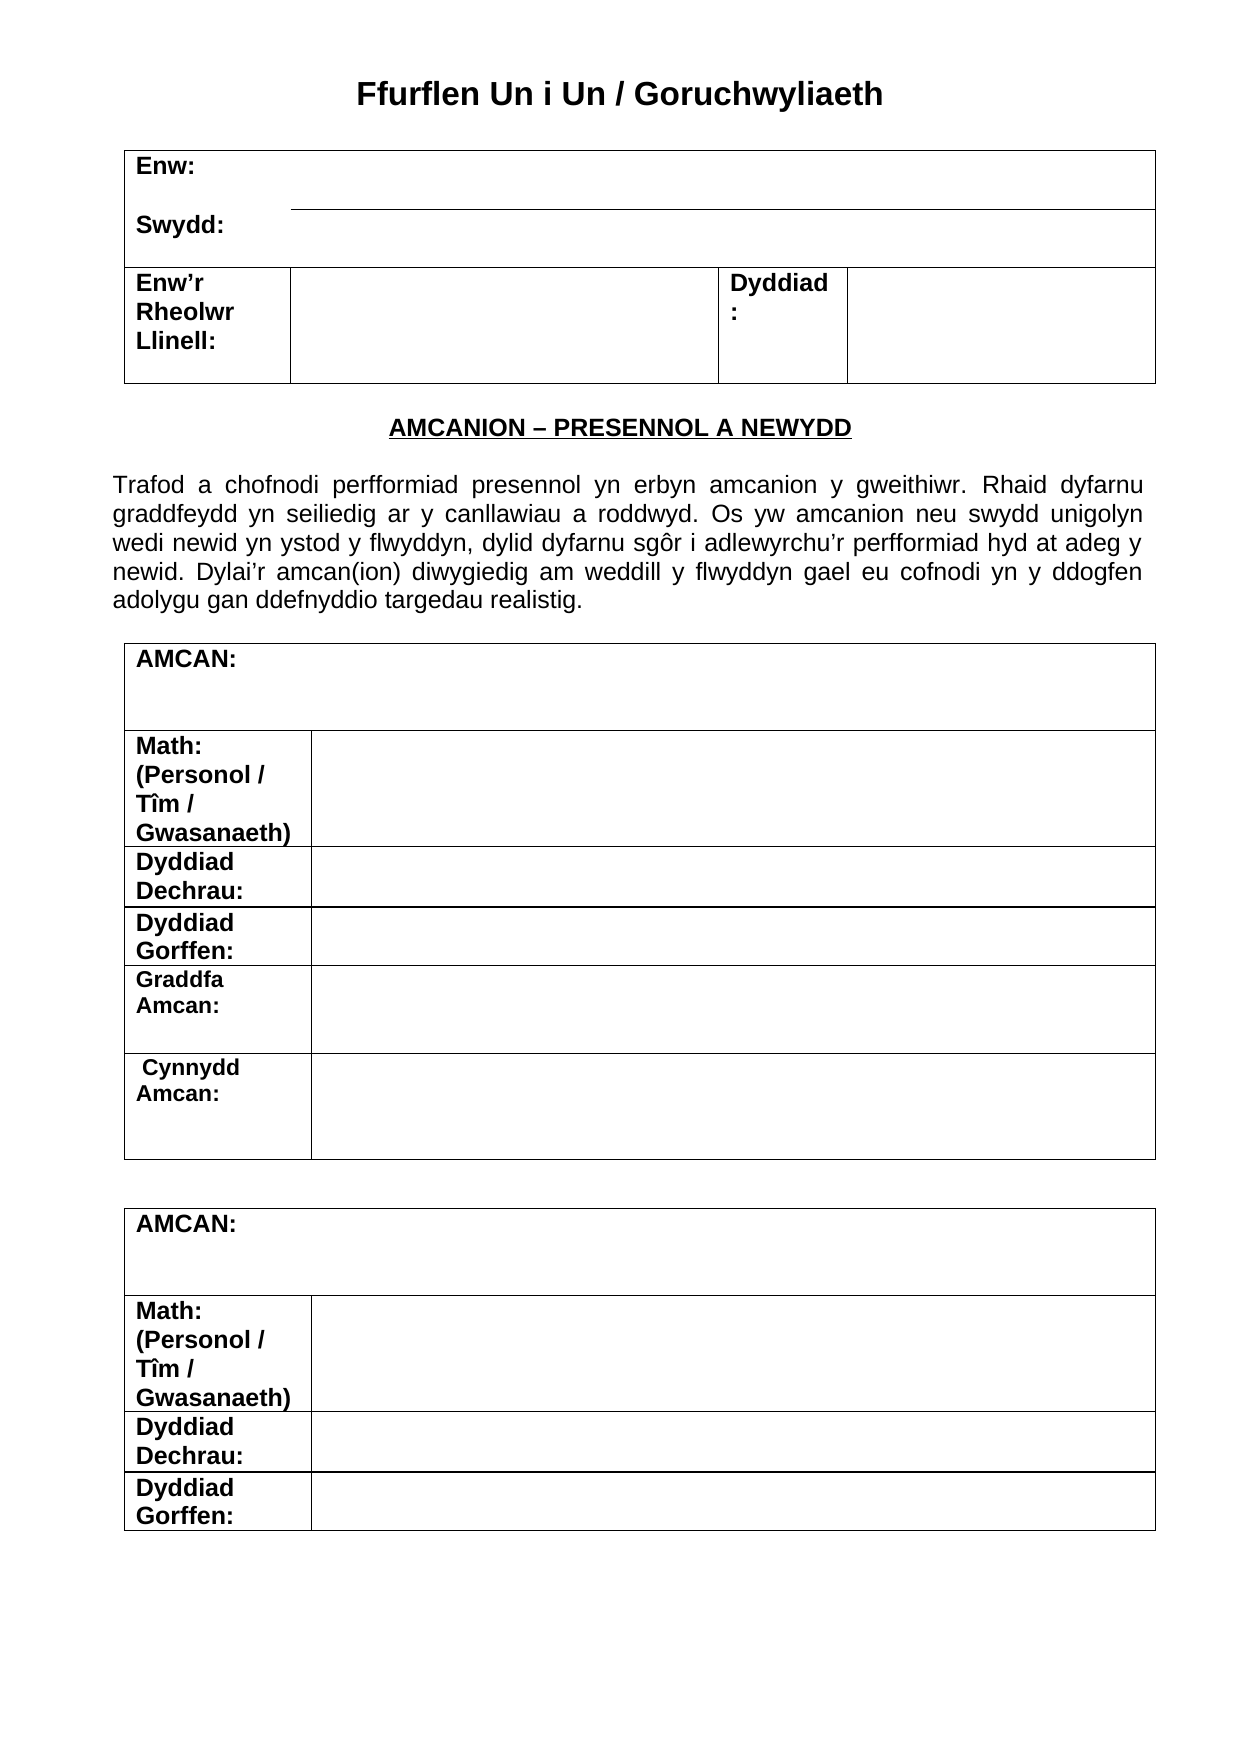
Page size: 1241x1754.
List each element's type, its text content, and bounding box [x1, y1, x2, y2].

table_cell [291, 268, 718, 383]
table_cell Math: (Personol / Tîm / Gwasanaeth) [125, 731, 311, 846]
table_cell Dyddiad: [719, 268, 847, 383]
text AMCANION – PRESENNOL A NEWYDD [150, 413, 1090, 442]
table_cell Enw’r Rheolwr Llinell: [125, 268, 290, 383]
table_cell [312, 1473, 1155, 1530]
table_cell [312, 908, 1155, 965]
table_cell [312, 731, 1155, 846]
table_cell [312, 1412, 1155, 1471]
table_header Enw: [125, 151, 291, 208]
table_cell [312, 847, 1155, 906]
table_cell [291, 210, 1155, 267]
table_cell [312, 966, 1155, 1052]
table_cell Swydd: [125, 209, 291, 267]
table_cell Dyddiad Gorffen: [125, 1473, 311, 1530]
table_cell Graddfa Amcan: [125, 966, 311, 1052]
text Trafod a chofnodi perfformiad presennol yn erbyn amcanion y gweithiwr. Rhaid dyfarnu graddfeydd yn seiliedig ar y canllawiau a roddwyd. Os yw amcanion neu swydd unigolyn wedi newid yn ystod y flwyddyn, dylid dyfarnu sgôr i adlewyrchu’r perfformiad hyd at adeg y newid. Dylai’r amcan(ion) diwygiedig am weddill y flwyddyn gael eu cofnodi yn y ddogfen adolygu gan ddefnyddio targedau realistig. [112, 470, 1144, 614]
table_cell Math: (Personol / Tîm / Gwasanaeth) [125, 1296, 311, 1411]
table_header [291, 151, 1155, 208]
table_cell Dyddiad Gorffen: [125, 908, 311, 965]
table_cell Dyddiad Dechrau: [125, 1412, 311, 1471]
table_cell [848, 268, 1155, 383]
table_cell Dyddiad Dechrau: [125, 847, 311, 906]
table_header AMCAN: [125, 644, 1155, 730]
table_header AMCAN: [125, 1209, 1155, 1295]
table_cell Cynnydd Amcan: [125, 1054, 311, 1159]
table_cell [312, 1054, 1155, 1159]
table_cell [312, 1296, 1155, 1411]
